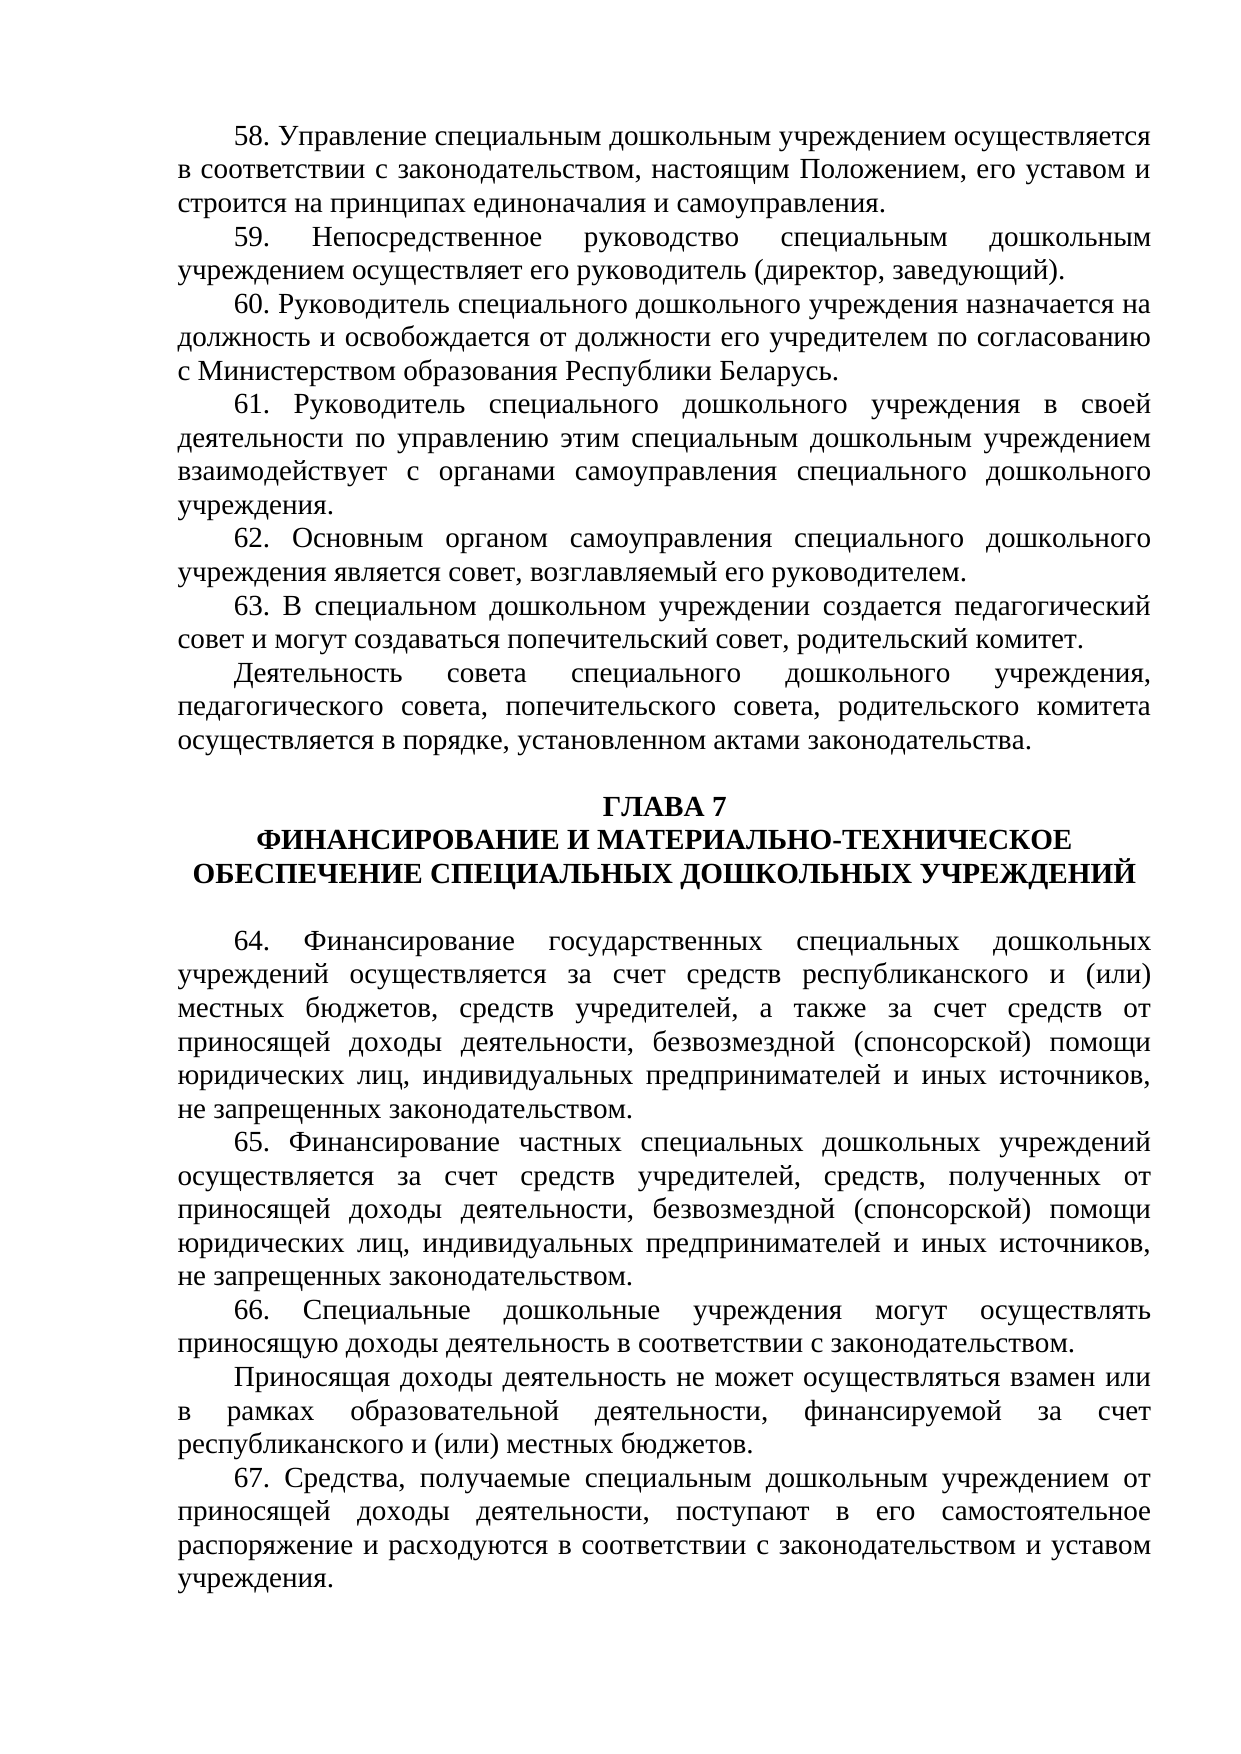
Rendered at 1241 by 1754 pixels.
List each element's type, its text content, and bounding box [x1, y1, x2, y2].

text ФИНАНСИРОВАНИЕ И МАТЕРИАЛЬНО-ТЕХНИЧЕСКОЕ ОБЕСПЕЧЕНИЕ СПЕЦИАЛЬНЫХ ДОШКОЛЬНЫХ УЧРЕЖДЕНИЙ [177, 822, 1152, 889]
text ГЛАВА 7 [177, 789, 1152, 822]
text 67. Средства, получаемые специальным дошкольным учреждением от приносящей доходы деятельности, поступают в его самостоятельное распоряжение и расходуются в соответствии с законодательством и уставом учреждения. [177, 1460, 1152, 1594]
text Приносящая доходы деятельность не может осуществляться взамен или в рамках образовательной деятельности, финансируемой за счет республиканского и (или) местных бюджетов. [177, 1359, 1152, 1460]
text 65. Финансирование частных специальных дошкольных учреждений осуществляется за счет средств учредителей, средств, полученных от приносящей доходы деятельности, безвозмездной (спонсорской) помощи юридических лиц, индивидуальных предпринимателей и иных источников, не запрещенных законодательством. [177, 1124, 1152, 1292]
text 60. Руководитель специального дошкольного учреждения назначается на должность и освобождается от должности его учредителем по согласованию с Министерством образования Республики Беларусь. [177, 286, 1152, 386]
text 64. Финансирование государственных специальных дошкольных учреждений осуществляется за счет средств республиканского и (или) местных бюджетов, средств учредителей, а также за счет средств от приносящей доходы деятельности, безвозмездной (спонсорской) помощи юридических лиц, индивидуальных предпринимателей и иных источников, не запрещенных законодательством. [177, 923, 1152, 1124]
text 62. Основным органом самоуправления специального дошкольного учреждения является совет, возглавляемый его руководителем. [177, 521, 1152, 588]
text 63. В специальном дошкольном учреждении создается педагогический совет и могут создаваться попечительский совет, родительский комитет. [177, 588, 1152, 655]
text Деятельность совета специального дошкольного учреждения, педагогического совета, попечительского совета, родительского комитета осуществляется в порядке, установленном актами законодательства. [177, 655, 1152, 755]
text 58. Управление специальным дошкольным учреждением осуществляется в соответствии с законодательством, настоящим Положением, его уставом и строится на принципах единоначалия и самоуправления. [177, 118, 1152, 219]
text 61. Руководитель специального дошкольного учреждения в своей деятельности по управлению этим специальным дошкольным учреждением взаимодействует с органами самоуправления специального дошкольного учреждения. [177, 386, 1152, 521]
text 59. Непосредственное руководство специальным дошкольным учреждением осуществляет его руководитель (директор, заведующий). [177, 219, 1152, 286]
text 66. Специальные дошкольные учреждения могут осуществлять приносящую доходы деятельность в соответствии с законодательством. [177, 1292, 1152, 1359]
